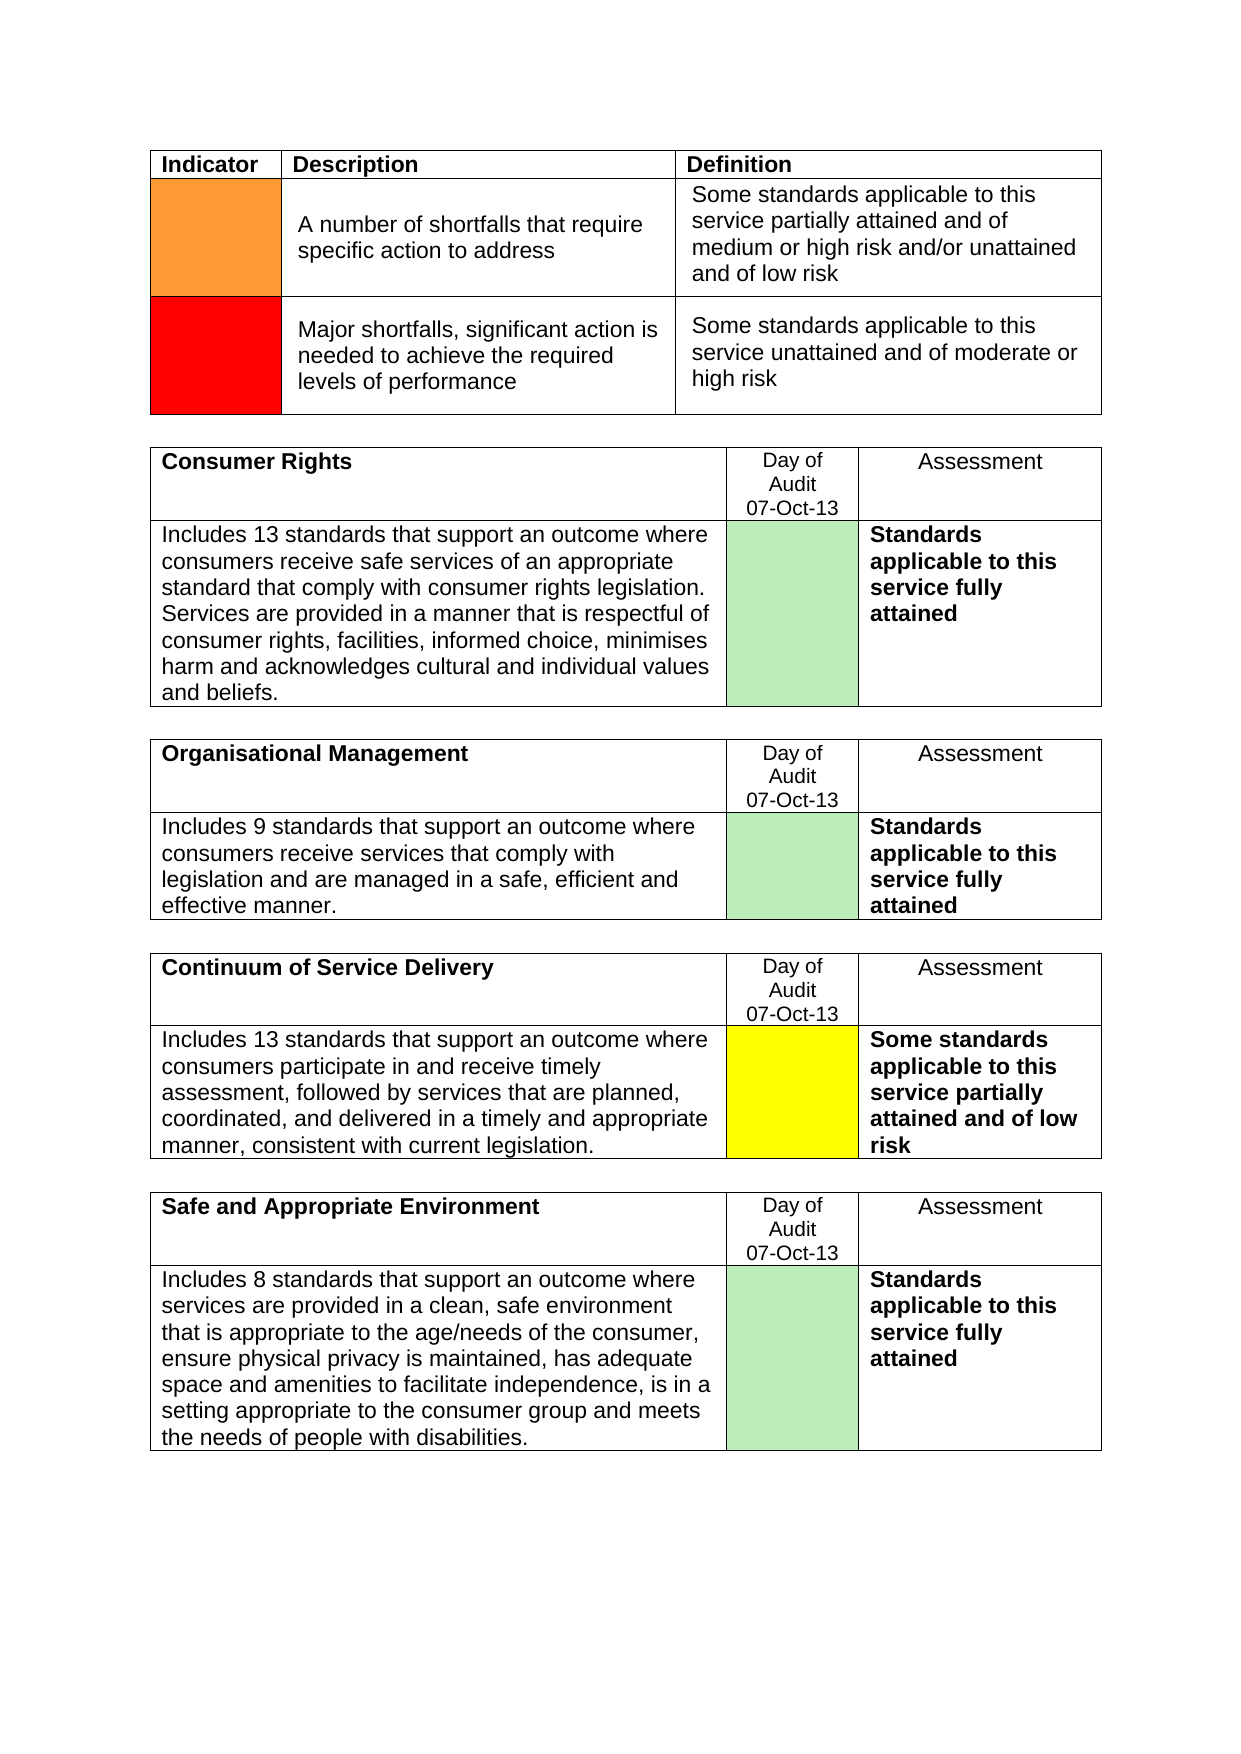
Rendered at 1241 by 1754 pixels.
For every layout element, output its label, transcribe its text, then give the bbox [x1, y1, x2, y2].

table_header Continuum of Service Delivery [151, 954, 726, 1025]
table_header Indicator [151, 151, 281, 177]
table_cell [727, 1266, 858, 1450]
table_header Assessment [859, 740, 1101, 812]
table_header Day of Audit 07-Oct-13 [727, 1193, 858, 1265]
table_cell Includes 13 standards that support an outcome where consumers receive safe services of an appropriate standard that comply with consumer rights legislation. Services are provided in a manner that is respectful of consumer rights, facilities, informed choice, minimises harm and acknowledges cultural and individual values and beliefs. [151, 521, 726, 706]
table_cell Includes 8 standards that support an outcome where services are provided in a clean, safe environment that is appropriate to the age/needs of the consumer, ensure physical privacy is maintained, has adequate space and amenities to facilitate independence, is in a setting appropriate to the consumer group and meets the needs of people with disabilities. [151, 1266, 726, 1450]
table_cell [727, 521, 858, 706]
table_cell Standards applicable to this service fully attained [859, 813, 1101, 919]
table_cell Includes 9 standards that support an outcome where consumers receive services that comply with legislation and are managed in a safe, efficient and effective manner. [151, 813, 726, 919]
table_cell Some standards applicable to this service partially attained and of low risk [859, 1026, 1101, 1158]
table_cell [727, 1026, 858, 1158]
table_header Description [282, 151, 675, 177]
table_header Assessment [859, 448, 1101, 520]
table_cell Includes 13 standards that support an outcome where consumers participate in and receive timely assessment, followed by services that are planned, coordinated, and delivered in a timely and appropriate manner, consistent with current legislation. [151, 1026, 726, 1158]
table_header Safe and Appropriate Environment [151, 1193, 726, 1265]
table_header Definition [676, 151, 1101, 177]
table_cell [151, 179, 281, 296]
table_header Consumer Rights [151, 448, 726, 520]
table_cell A number of shortfalls that require specific action to address [282, 179, 675, 296]
table_cell [727, 813, 858, 919]
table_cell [859, 1266, 1101, 1450]
table_cell Some standards applicable to this service partially attained and of medium or high risk and/or unattained and of low risk [676, 179, 1101, 296]
table_header Assessment [859, 1193, 1101, 1265]
table_cell Some standards applicable to this service unattained and of moderate or high risk [676, 297, 1101, 414]
table_header Day of Audit 07-Oct-13 [727, 448, 858, 520]
table_cell Standards applicable to this service fully attained [859, 521, 1101, 706]
table_header Organisational Management [151, 740, 726, 812]
table_header Assessment [859, 954, 1101, 1025]
table_header Day of Audit 07-Oct-13 [727, 954, 858, 1025]
table_cell [151, 297, 281, 414]
table_cell Major shortfalls, significant action is needed to achieve the required levels of performance [282, 297, 675, 414]
table_header Day of Audit 07-Oct-13 [727, 740, 858, 812]
